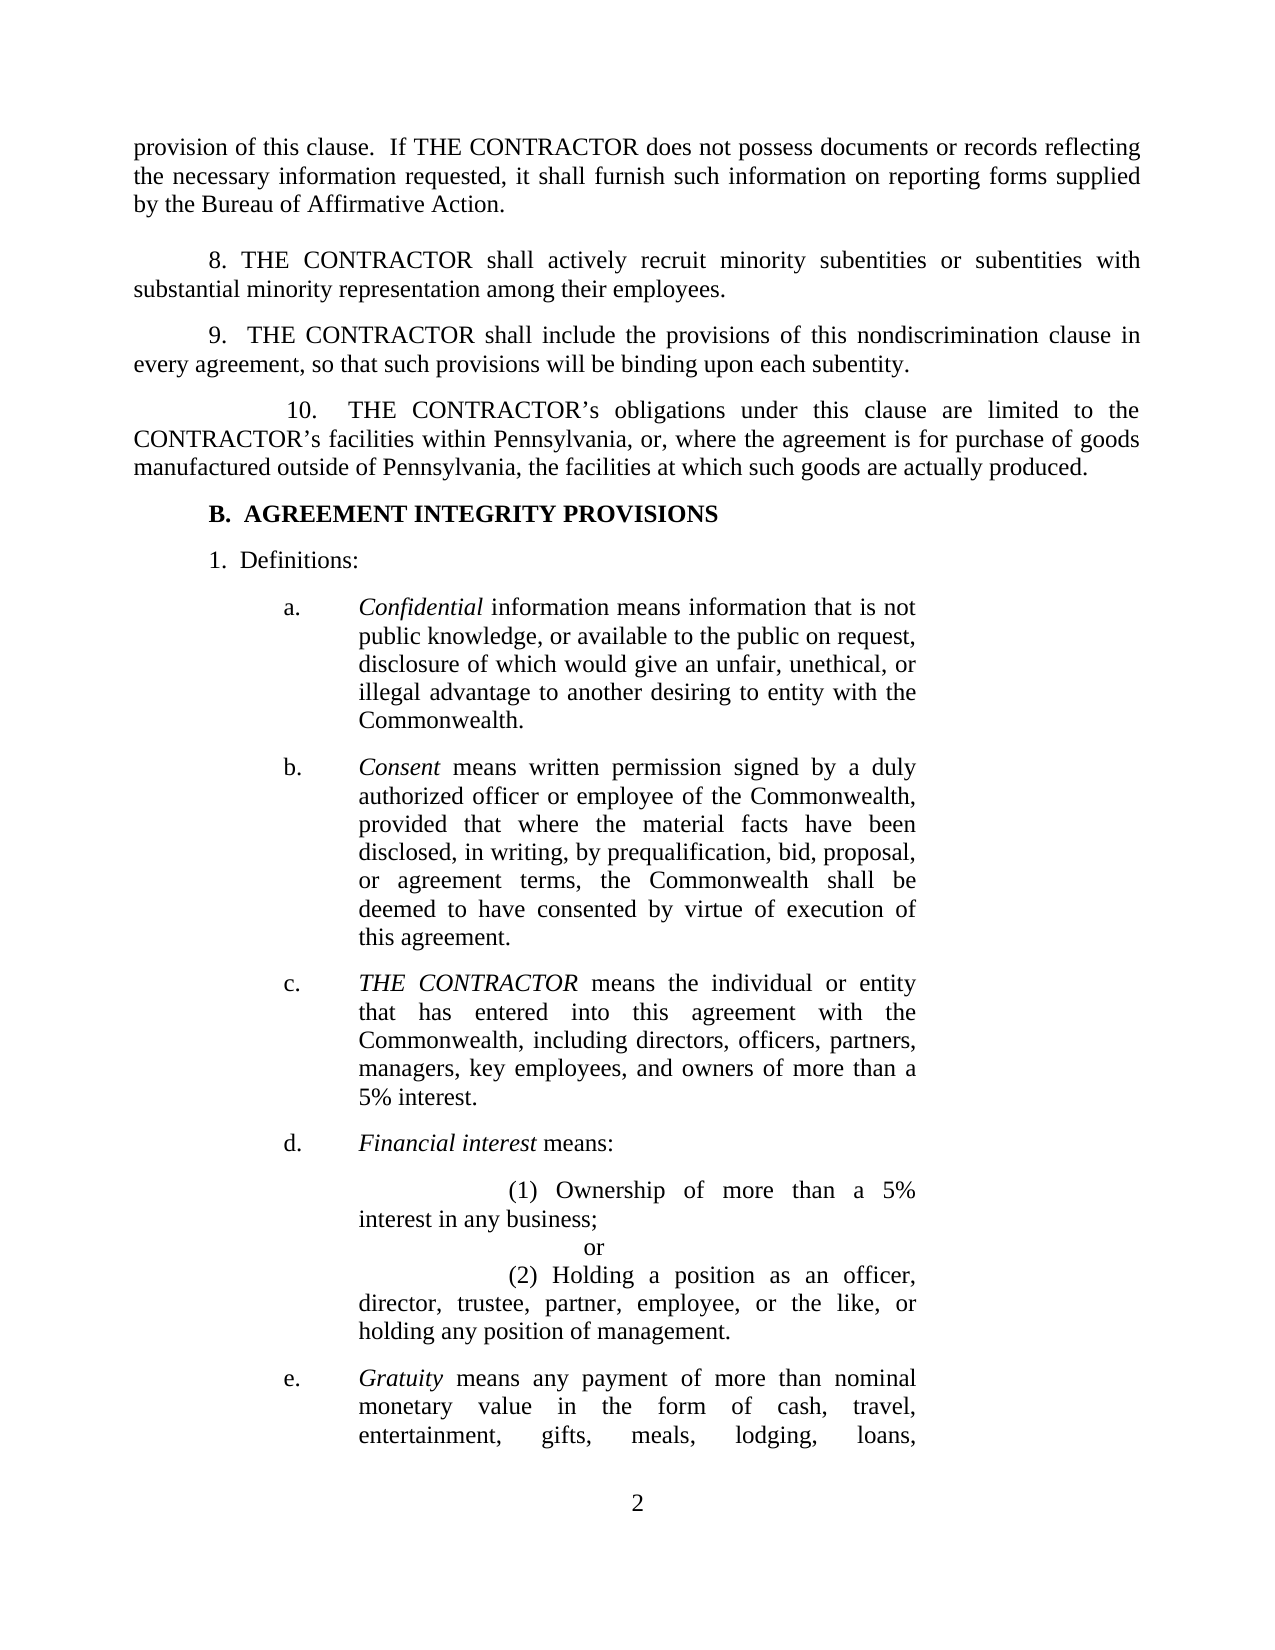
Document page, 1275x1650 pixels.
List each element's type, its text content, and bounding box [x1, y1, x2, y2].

text b. Consent means written permission signed by a duly authorized officer or employee of the Commonwealth, provided that where the material facts have been disclosed, in writing, by prequalification, bid, proposal, or agreement terms, the Commonwealth shall be deemed to have consented by virtue of execution of this agreement. [283, 753, 917, 951]
text (1) Ownership of more than a 5% interest in any business; [133, 1176, 917, 1232]
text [133, 133, 1142, 218]
text B. AGREEMENT INTEGRITY PROVISIONS [133, 499, 1142, 528]
text 1. Definitions: [133, 546, 1142, 574]
text 8. THE CONTRACTOR shall actively recruit minority subentities or subentities with substantial minority representation among their employees. [133, 246, 1142, 302]
text 9. THE CONTRACTOR shall include the provisions of this nondiscrimination clause in every agreement, so that such provisions will be binding upon each subentity. [133, 321, 1142, 377]
text (2) Holding a position as an officer, director, trustee, partner, employee, or the like, or holding any position of management. [133, 1261, 917, 1345]
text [283, 1364, 917, 1448]
text 10. THE CONTRACTOR’s obligations under this clause are limited to the CONTRACTOR’s facilities within Pennsylvania, or, where the agreement is for purchase of goods manufactured outside of Pennsylvania, the facilities at which such goods are actually produced. [133, 396, 1142, 481]
text c. THE CONTRACTOR means the individual or entity that has entered into this agreement with the Commonwealth, including directors, officers, partners, managers, key employees, and owners of more than a 5% interest. [283, 969, 917, 1110]
text or [133, 1232, 917, 1261]
text a. Confidential information means information that is not public knowledge, or available to the public on request, disclosure of which would give an unfair, unethical, or illegal advantage to another desiring to entity with the Commonwealth. [283, 593, 917, 734]
text d. Financial interest means: [283, 1129, 917, 1157]
